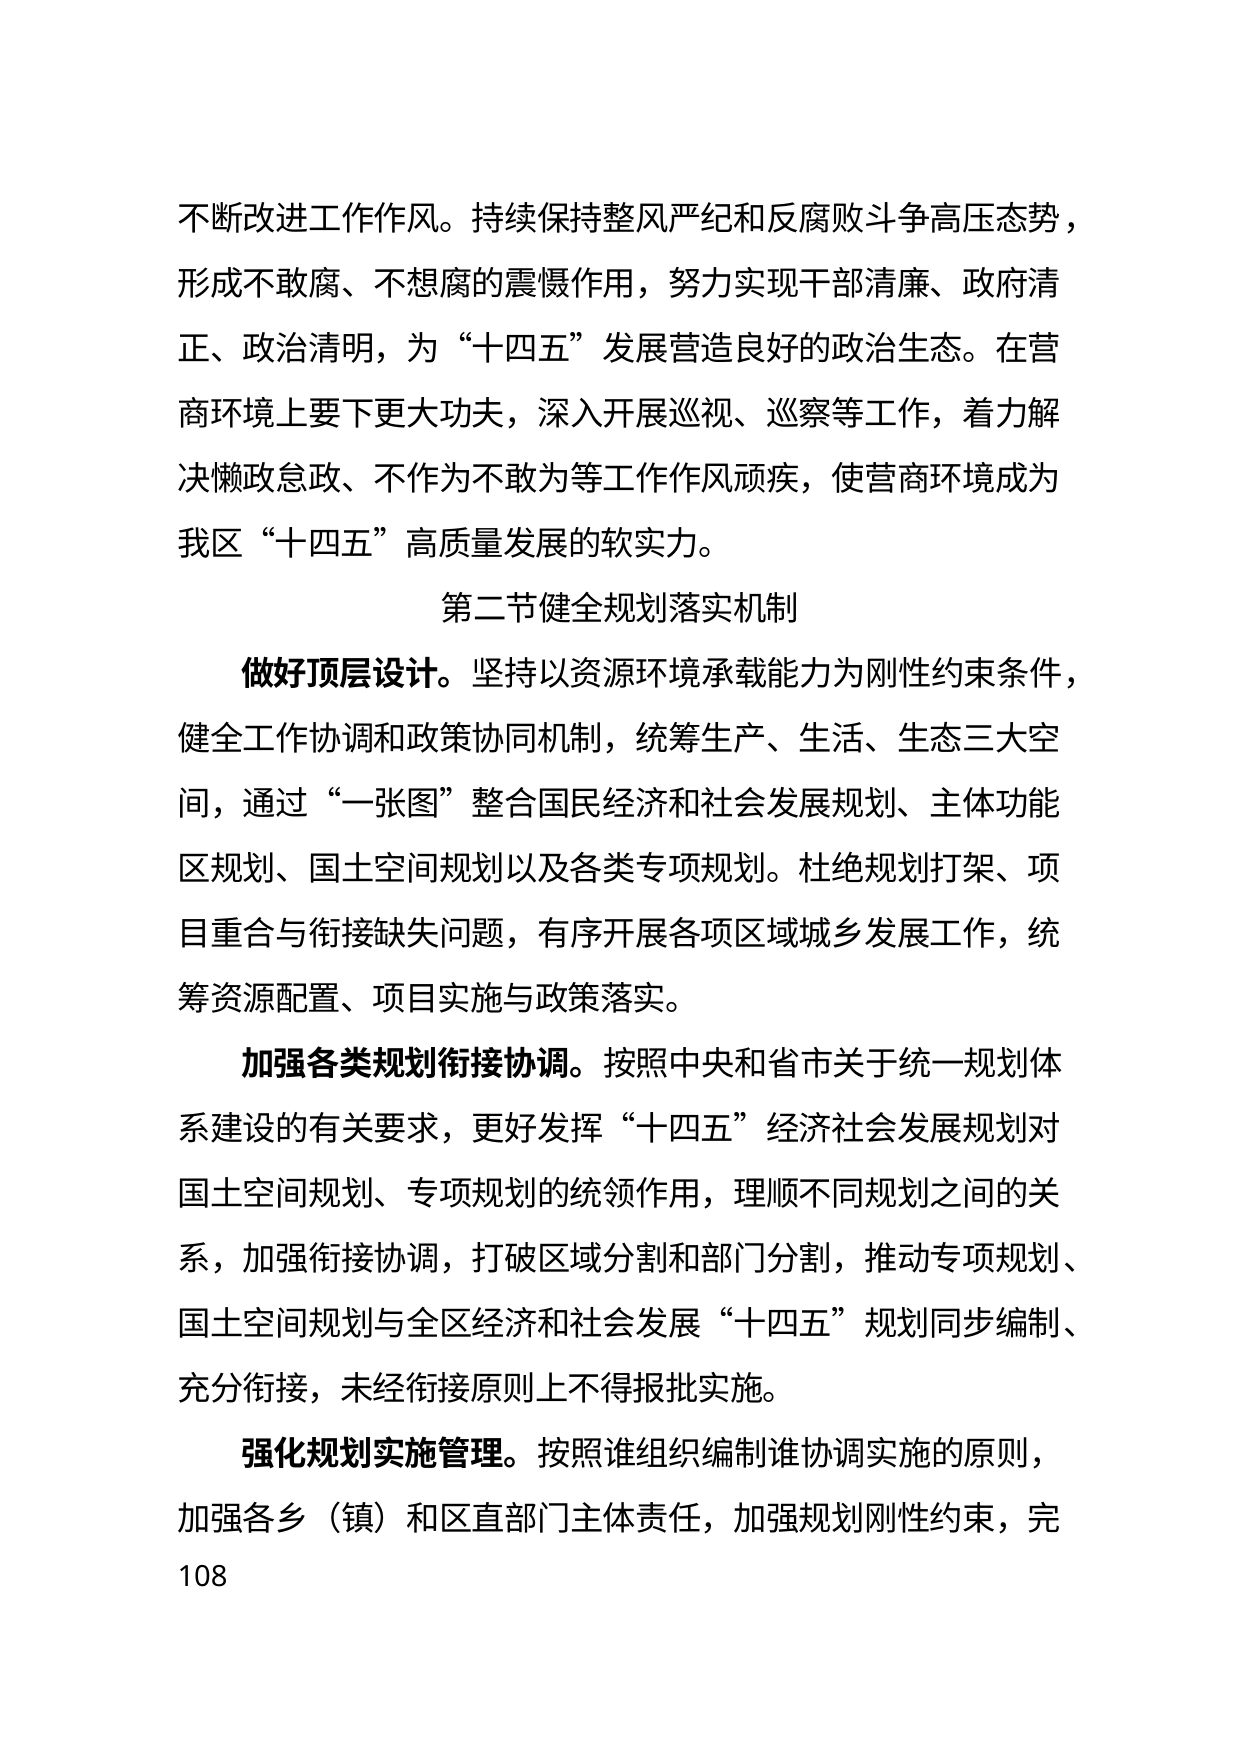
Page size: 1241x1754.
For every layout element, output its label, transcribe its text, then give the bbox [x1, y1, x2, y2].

text 做好顶层设计。坚持以资源环境承载能力为刚性约束条件，健全工作协调和政策协同机制，统筹生产、生活、生态三大空间，通过“一张图”整合国民经济和社会发展规划、主体功能区规划、国土空间规划以及各类专项规划。杜绝规划打架、项目重合与衔接缺失问题，有序开展各项区域城乡发展工作，统筹资源配置、项目实施与政策落实。 [177, 639, 1063, 1029]
subtitle 第二节健全规划落实机制 [177, 574, 1063, 639]
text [177, 1419, 1063, 1549]
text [177, 184, 1063, 574]
text 加强各类规划衔接协调。按照中央和省市关于统一规划体系建设的有关要求，更好发挥“十四五”经济社会发展规划对国土空间规划、专项规划的统领作用，理顺不同规划之间的关系，加强衔接协调，打破区域分割和部门分割，推动专项规划、国土空间规划与全区经济和社会发展“十四五”规划同步编制、充分衔接，未经衔接原则上不得报批实施。 [177, 1029, 1063, 1419]
